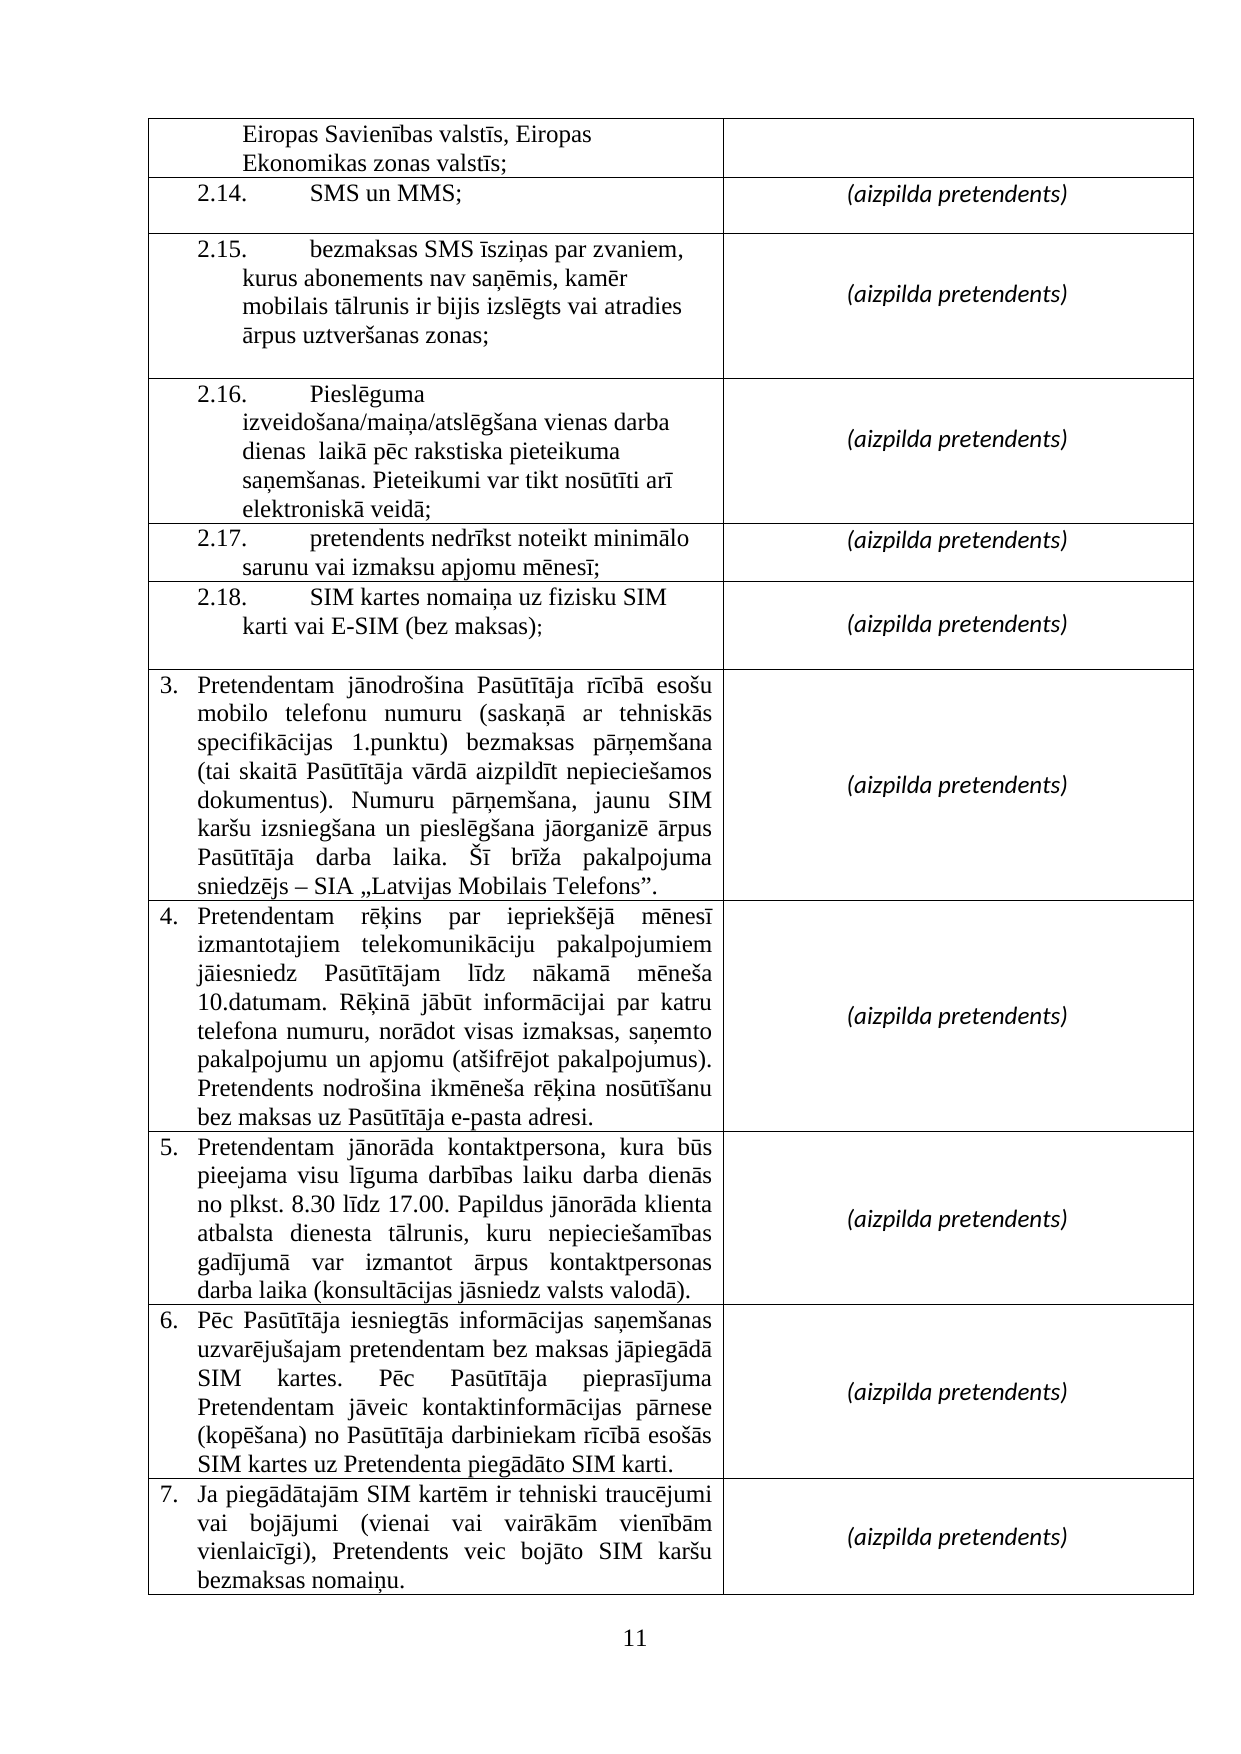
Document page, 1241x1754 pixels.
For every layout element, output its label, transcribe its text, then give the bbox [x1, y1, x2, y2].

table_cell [149, 119, 723, 177]
table_cell Pretendentam jānorāda kontaktpersona, kura būs pieejama visu līguma darbības laiku darba dienās no plkst. 8.30 līdz 17.00. Papildus jānorāda klienta atbalsta dienesta tālrunis, kuru nepieciešamības gadījumā var izmantot ārpus kontaktpersonas darba laika (konsultācijas jāsniedz valsts valodā). [149, 1132, 723, 1304]
table_cell Pieslēguma izveidošana/maiņa/atslēgšana vienas darba dienas laikā pēc rakstiska pieteikuma saņemšanas. Pieteikumi var tikt nosūtīti arī elektroniskā veidā; [149, 379, 723, 522]
table_cell (aizpilda pretendents) [724, 178, 1193, 233]
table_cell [724, 119, 1193, 177]
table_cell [724, 1479, 1193, 1594]
table_cell pretendents nedrīkst noteikt minimālo sarunu vai izmaksu apjomu mēnesī; [149, 524, 723, 581]
table_cell (aizpilda pretendents) [724, 670, 1193, 900]
table_cell (aizpilda pretendents) [724, 901, 1193, 1131]
table_cell Pretendentam jānodrošina Pasūtītāja rīcībā esošu mobilo telefonu numuru (saskaņā ar tehniskās specifikācijas 1.punktu) bezmaksas pārņemšana (tai skaitā Pasūtītāja vārdā aizpildīt nepieciešamos dokumentus). Numuru pārņemšana, jaunu SIM karšu izsniegšana un pieslēgšana jāorganizē ārpus Pasūtītāja darba laika. Šī brīža pakalpojuma sniedzējs – SIA „Latvijas Mobilais Telefons”. [149, 670, 723, 900]
table_cell (aizpilda pretendents) [724, 234, 1193, 378]
table_cell Pēc Pasūtītāja iesniegtās informācijas saņemšanas uzvarējušajam pretendentam bez maksas jāpiegādā SIM kartes. Pēc Pasūtītāja pieprasījuma Pretendentam jāveic kontaktinformācijas pārnese (kopēšana) no Pasūtītāja darbiniekam rīcībā esošās SIM kartes uz Pretendenta piegādāto SIM karti. [149, 1305, 723, 1478]
table_cell bezmaksas SMS īsziņas par zvaniem, kurus abonements nav saņēmis, kamēr mobilais tālrunis ir bijis izslēgts vai atradies ārpus uztveršanas zonas; [149, 234, 723, 378]
table_cell Ja piegādātajām SIM kartēm ir tehniski traucējumi vai bojājumi (vienai vai vairākām vienībām vienlaicīgi), Pretendents veic bojāto SIM karšu bezmaksas nomaiņu. [149, 1479, 723, 1594]
table_cell SIM kartes nomaiņa uz fizisku SIM karti vai E-SIM (bez maksas); [149, 582, 723, 669]
table_cell (aizpilda pretendents) [724, 379, 1193, 522]
table_cell SMS un MMS; [149, 178, 723, 233]
table_cell Pretendentam rēķins par iepriekšējā mēnesī izmantotajiem telekomunikāciju pakalpojumiem jāiesniedz Pasūtītājam līdz nākamā mēneša 10.datumam. Rēķinā jābūt informācijai par katru telefona numuru, norādot visas izmaksas, saņemto pakalpojumu un apjomu (atšifrējot pakalpojumus). Pretendents nodrošina ikmēneša rēķina nosūtīšanu bez maksas uz Pasūtītāja e-pasta adresi. [149, 901, 723, 1131]
table_cell (aizpilda pretendents) [724, 1132, 1193, 1304]
table_cell (aizpilda pretendents) [724, 524, 1193, 581]
table_cell (aizpilda pretendents) [724, 1305, 1193, 1478]
table_cell (aizpilda pretendents) [724, 582, 1193, 669]
